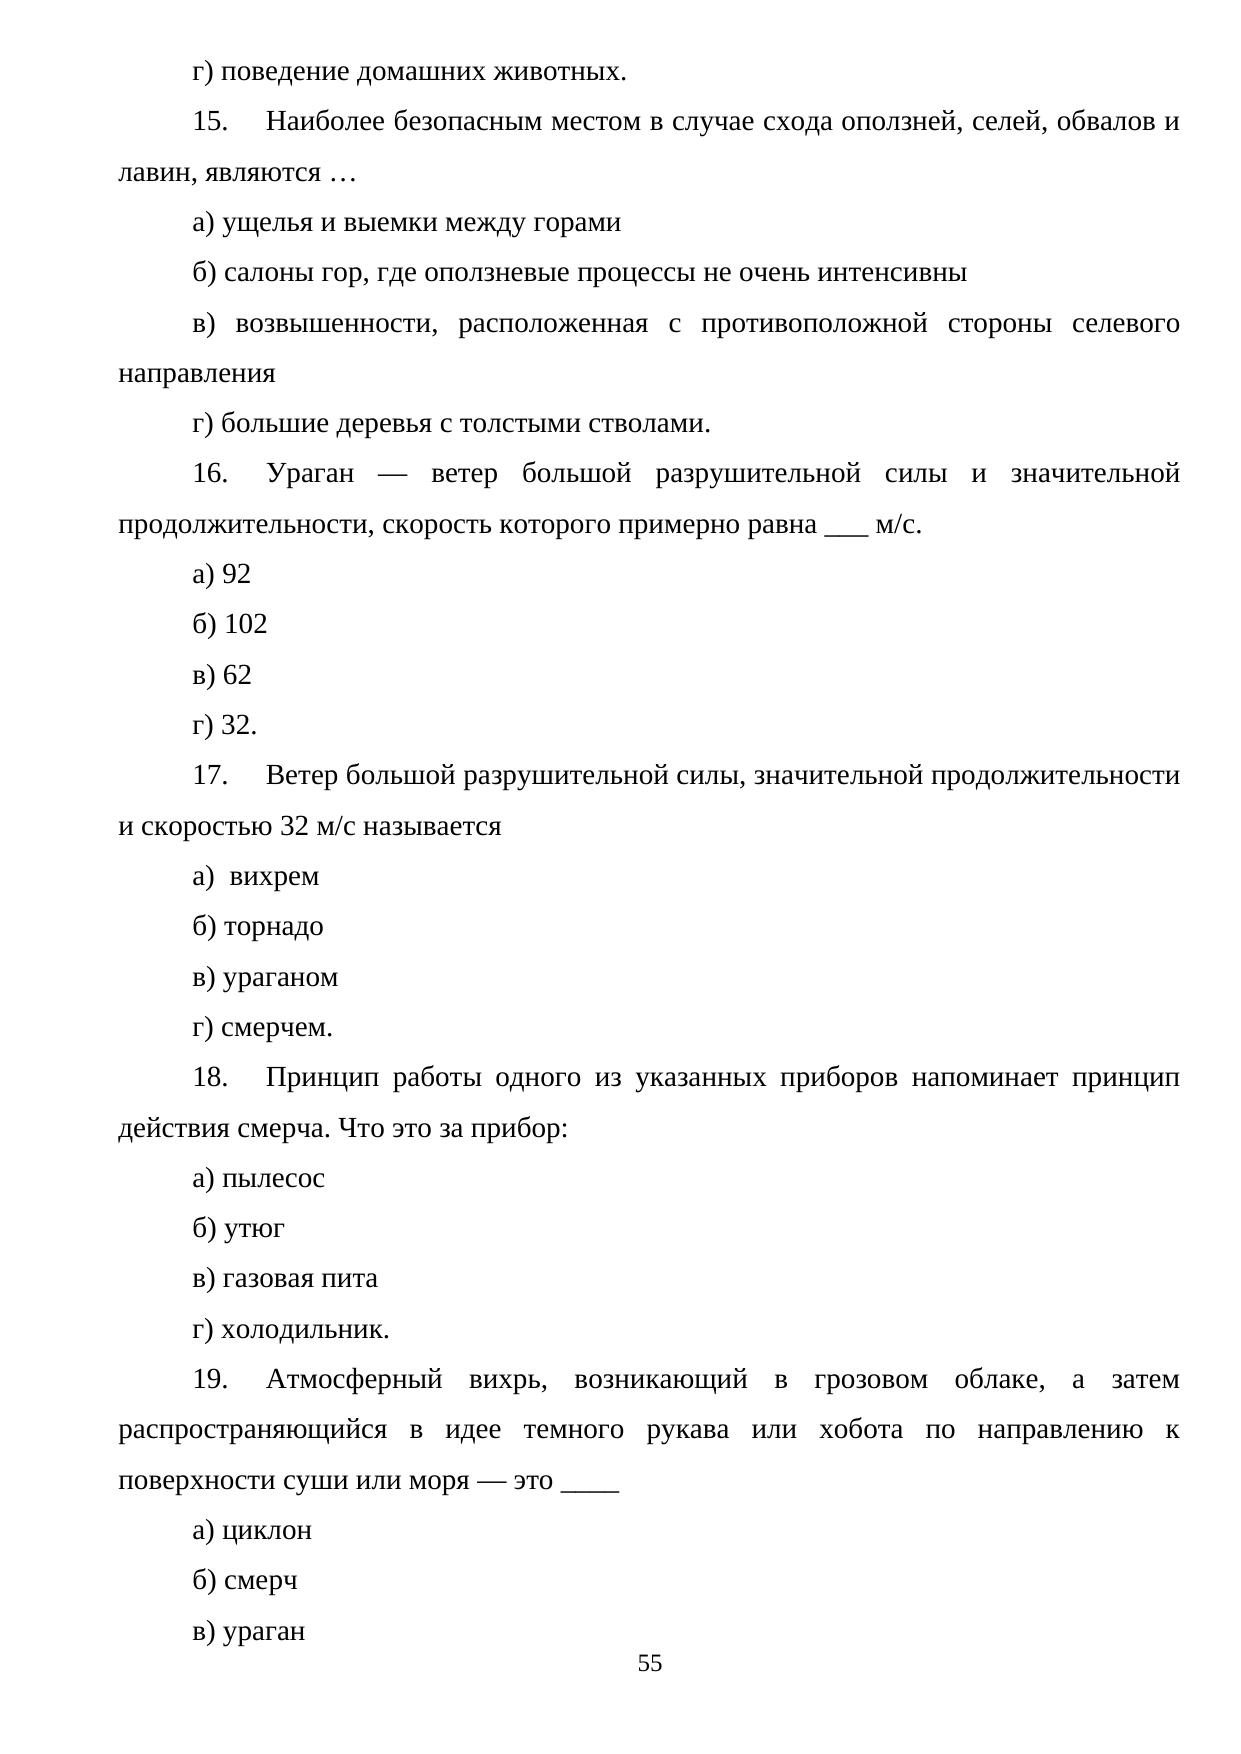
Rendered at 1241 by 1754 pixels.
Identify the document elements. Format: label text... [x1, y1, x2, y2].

text в) 62 [118, 657, 1181, 690]
list Наиболее безопасным местом в случае схода оползней, селей, обвалов и лавин, являются … [118, 103, 1181, 187]
text в) возвышенности, расположенная с противоположной стороны селевого направления [118, 305, 1181, 388]
text б) 102 [118, 607, 1181, 640]
text б) салоны гор, где оползневые процессы не очень интенсивны [118, 254, 1181, 288]
text г) большие деревья с толстыми стволами. [118, 405, 1181, 439]
text а) вихрем [118, 858, 1181, 892]
text б) торнадо [118, 908, 1181, 942]
text а) 92 [118, 556, 1181, 590]
text а) пылесос [118, 1160, 1181, 1193]
text в) ураганом [118, 959, 1181, 992]
list Ураган — ветер большой разрушительной силы и значительной продолжительности, скорость которого примерно равна ___ м/с. [118, 456, 1181, 539]
text г) холодильник. [118, 1311, 1181, 1344]
text б) смерч [118, 1562, 1181, 1596]
text б) утюг [118, 1210, 1181, 1244]
text в) газовая пита [118, 1261, 1181, 1294]
text г) смерчем. [118, 1009, 1181, 1043]
text г) поведение домашних животных. [118, 53, 1181, 87]
text а) циклон [118, 1512, 1181, 1546]
text в) ураган [118, 1613, 1181, 1646]
list Принцип работы одного из указанных приборов напоминает принцип действия смерча. Что это за прибор: [118, 1059, 1181, 1143]
list Ветер большой разрушительной силы, значительной продолжительности и скоростью 32 м/с называется [118, 757, 1181, 841]
list Атмосферный вихрь, возникающий в грозовом облаке, а затем распространяющийся в идее темного рукава или хобота по направлению к поверхности суши или моря — это ____ [118, 1361, 1181, 1495]
text а) ущелья и выемки между горами [118, 204, 1181, 238]
text г) 32. [118, 707, 1181, 741]
